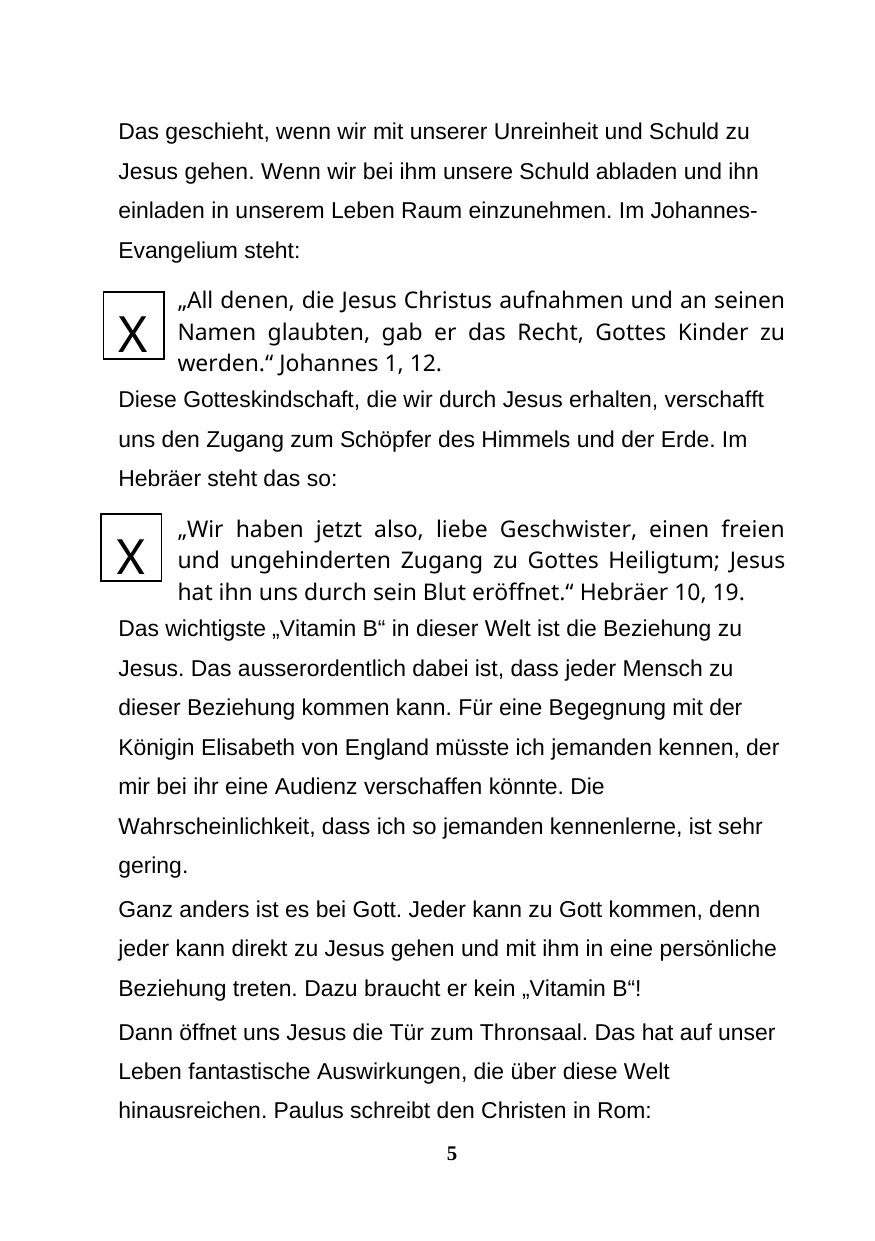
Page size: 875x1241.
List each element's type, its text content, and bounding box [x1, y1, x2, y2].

list Das geschieht, wenn wir mit unserer Unreinheit und Schuld zu Jesus gehen. Wenn wir bei ihm unsere Schuld abladen und ihn einladen in unserem Leben Raum einzunehmen. Im Johannes-Evangelium steht: [118, 118, 785, 263]
list Diese Gotteskindschaft, die wir durch Jesus erhalten, verschafft uns den Zugang zum Schöpfer des Himmels und der Erde. Im Hebräer steht das so: [118, 386, 785, 492]
list Dann öffnet uns Jesus die Tür zum Thronsaal. Das hat auf unser Leben fantastische Auswirkungen, die über diese Welt hinausreichen. Paulus schreibt den Christen in Rom: [118, 1018, 785, 1124]
list Das wichtigste „Vitamin B“ in dieser Welt ist die Beziehung zu Jesus. Das ausserordentlich dabei ist, dass jeder Mensch zu dieser Beziehung kommen kann. Für eine Begegnung mit der Königin Elisabeth von England müsste ich jemanden kennen, der mir bei ihr eine Audienz verschaffen könnte. Die Wahrscheinlichkeit, dass ich so jemanden kennenlerne, ist sehr gering. [118, 615, 785, 878]
list Ganz anders ist es bei Gott. Jeder kann zu Gott kommen, denn jeder kann direkt zu Jesus gehen und mit ihm in eine persönliche Beziehung treten. Dazu braucht er kein „Vitamin B“! [118, 896, 785, 1001]
text „Wir haben jetzt also, liebe Geschwister, einen freien und ungehinderten Zugang zu Gottes Heiligtum; Jesus hat ihn uns durch sein Blut eröffnet.“ Hebräer 10, 19. [177, 513, 785, 607]
text „All denen, die Jesus Christus aufnahmen und an seinen Namen glaubten, gab er das Recht, Gottes Kinder zu werden.“ Johannes 1, 12. [177, 284, 785, 378]
